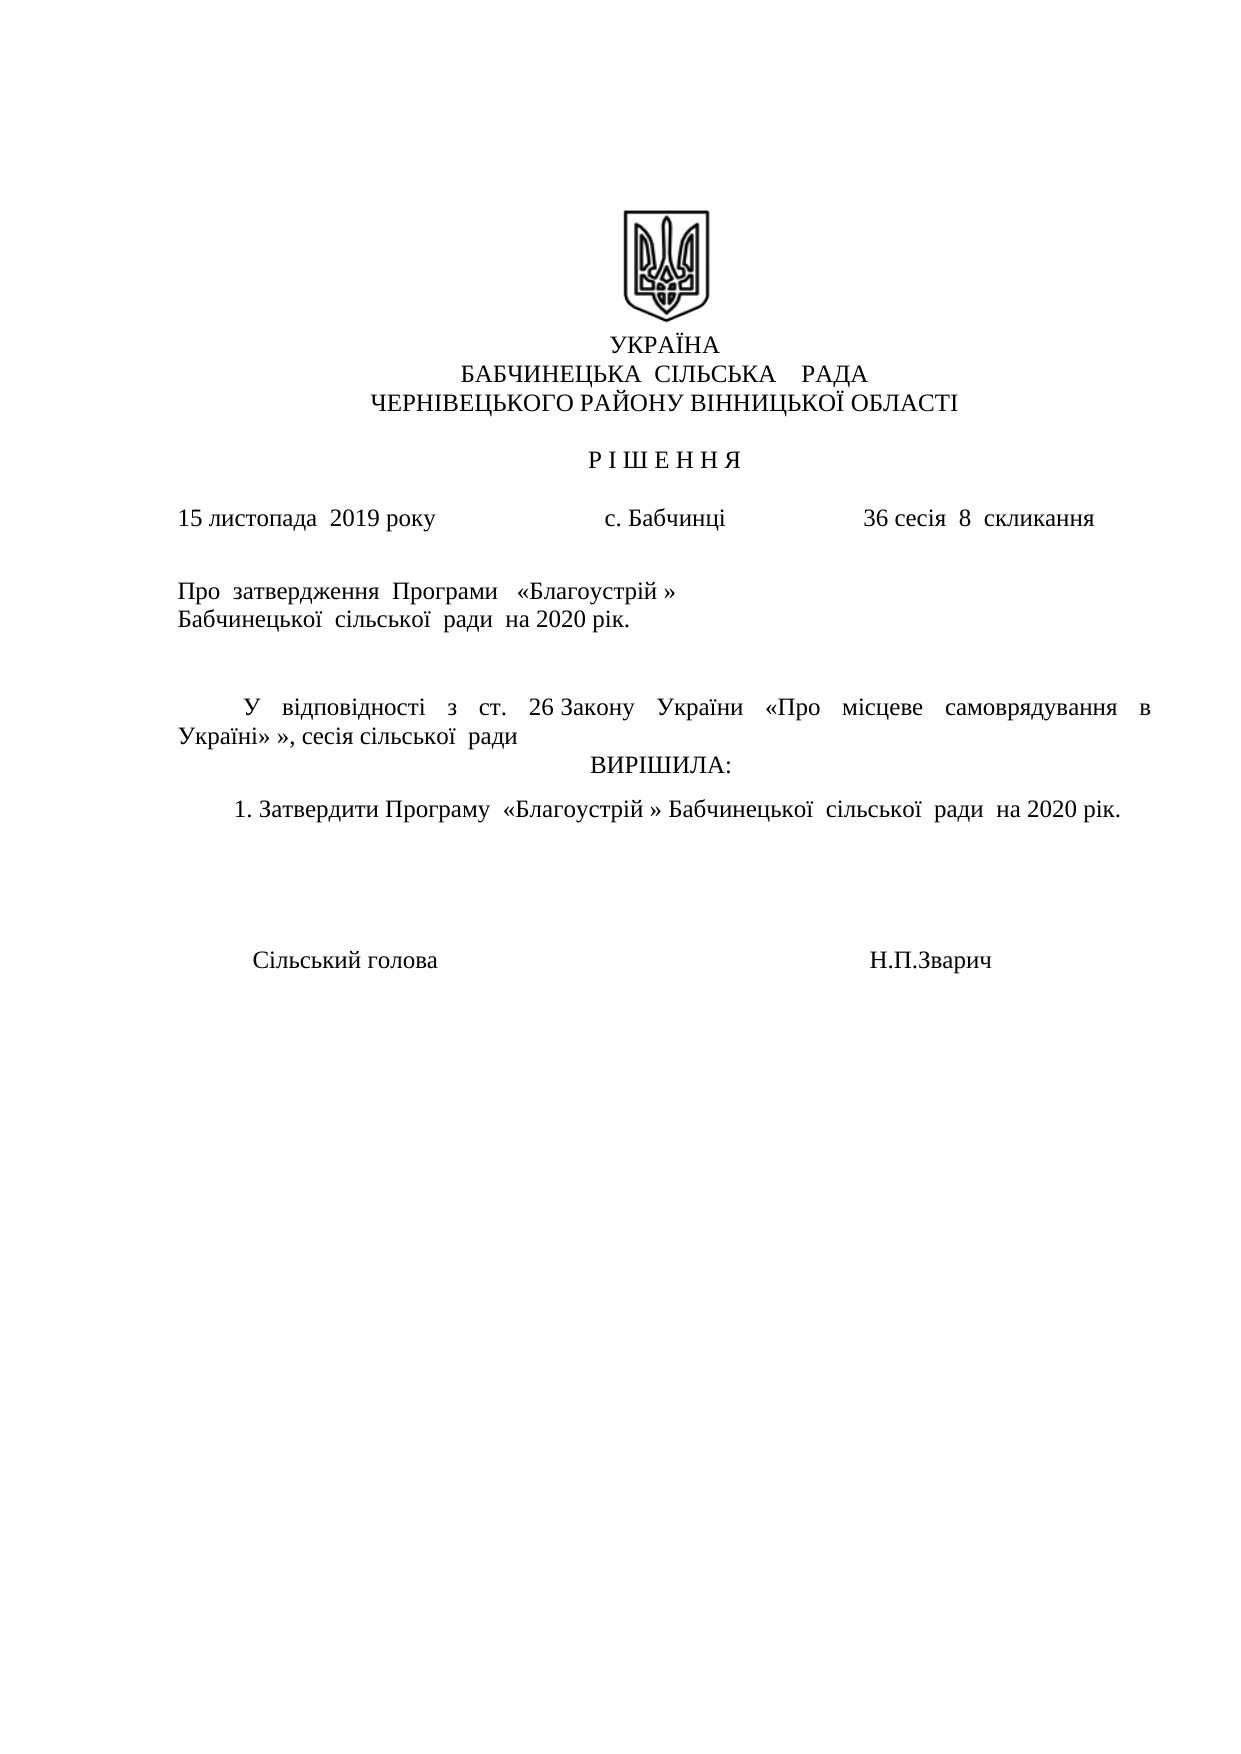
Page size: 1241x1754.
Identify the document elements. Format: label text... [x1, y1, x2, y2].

text УКРАЇНА [177, 330, 1152, 359]
text Про затвердження Програми «Благоустрій » [177, 576, 1152, 604]
text 15 листопада 2019 року с. Бабчинці 36 сесія 8 скликання [177, 503, 1152, 531]
text ЧЕРНІВЕЦЬКОГО РАЙОНУ ВІННИЦЬКОЇ ОБЛАСТІ [177, 388, 1152, 416]
text Р І Ш Е Н Н Я [177, 445, 1152, 474]
text У відповідності з ст. 26 Закону України «Про місцеве самоврядування в Україні» », сесія сільської ради [177, 692, 1152, 750]
text 1. Затвердити Програму «Благоустрій » Бабчинецької сільської ради на 2020 рік. [177, 794, 1152, 823]
text БабчинецькА сільська рада [177, 359, 1152, 388]
text Сільський голова Н.П.Зварич [177, 945, 1152, 974]
text Бабчинецької сільської ради на 2020 рік. [177, 604, 1152, 633]
text ВИРІШИЛА: [177, 750, 1152, 779]
